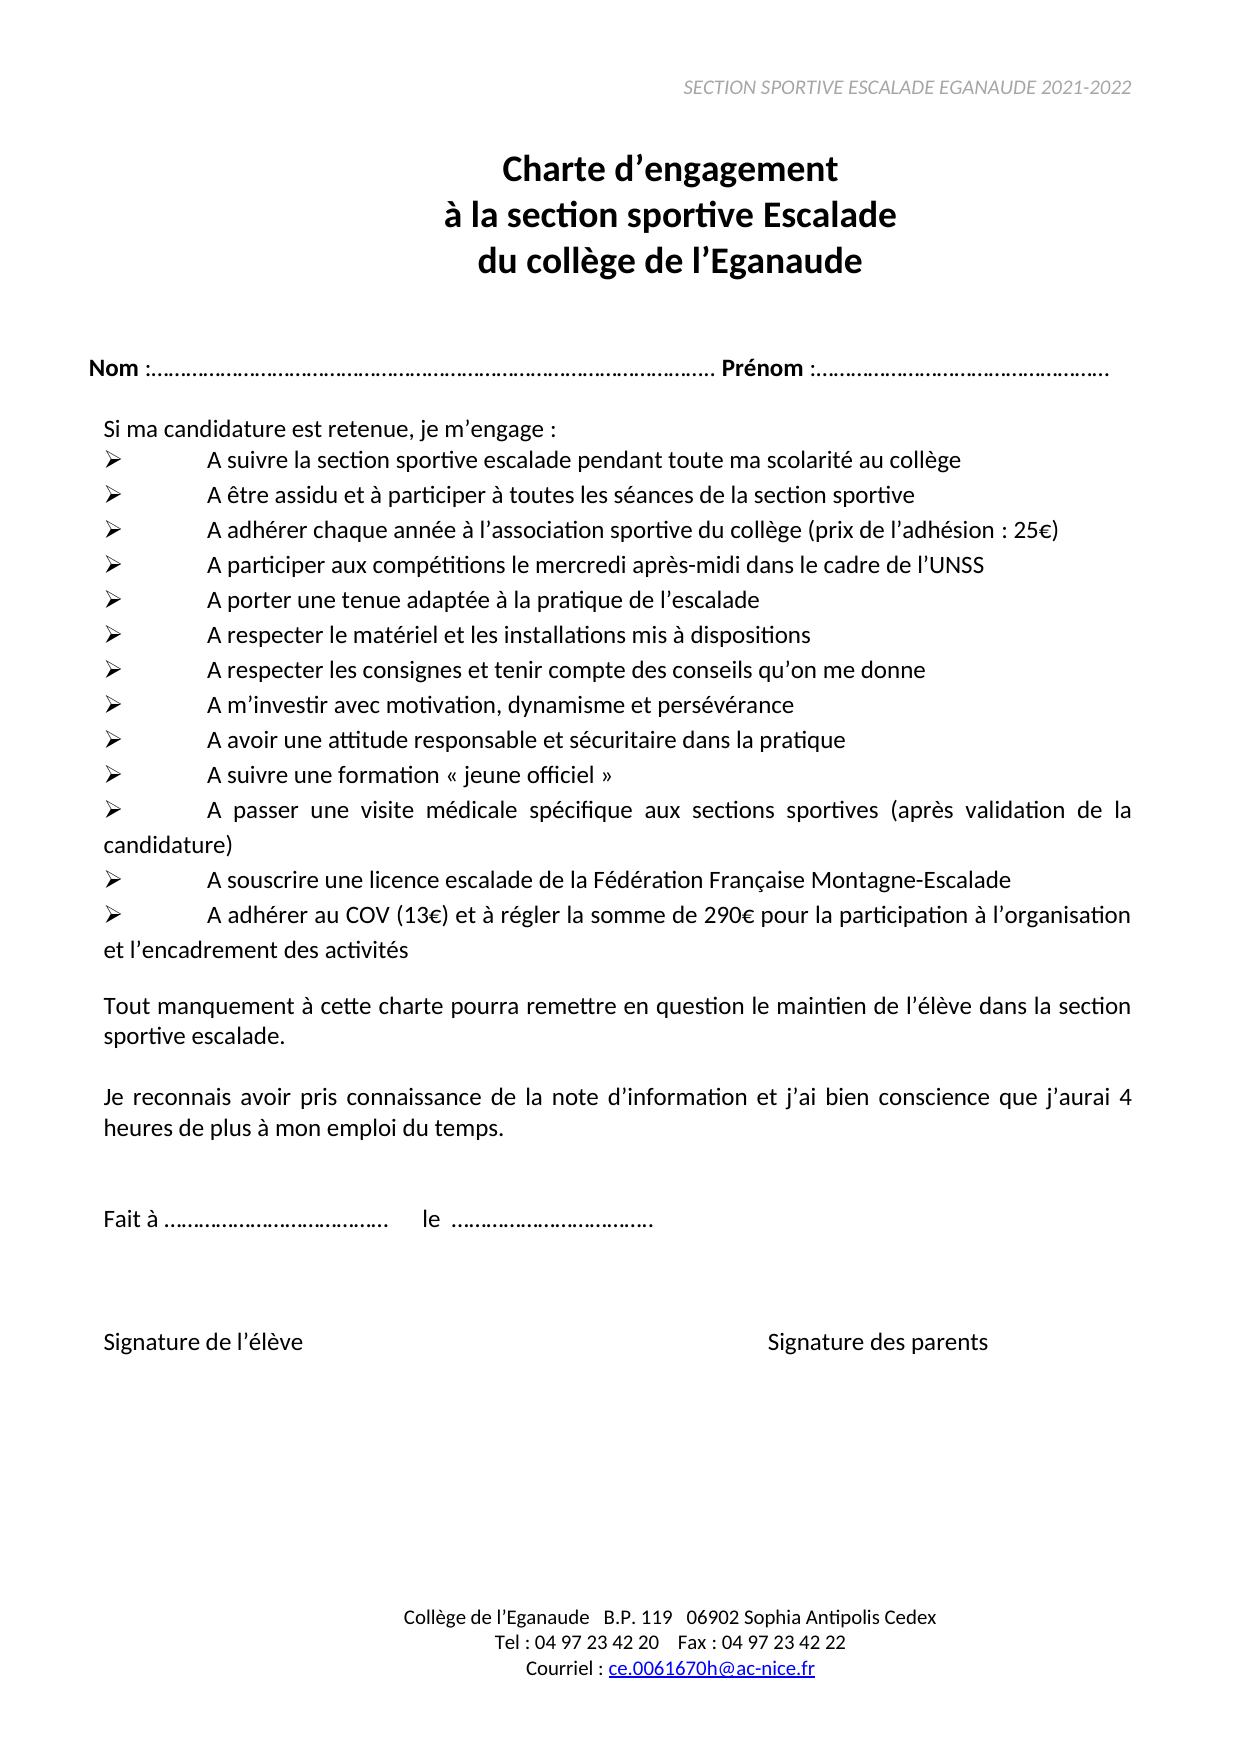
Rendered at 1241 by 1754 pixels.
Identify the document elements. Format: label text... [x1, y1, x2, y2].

list A participer aux compétitions le mercredi après-midi dans le cadre de l’UNSS [103, 549, 1134, 579]
list A m’investir avec motivation, dynamisme et persévérance [103, 689, 1134, 719]
text Fait à ………………………………… le …………………………….. [103, 1203, 1134, 1234]
list A souscrire une licence escalade de la Fédération Française Montagne-Escalade [103, 864, 1134, 894]
list A adhérer chaque année à l’association sportive du collège (prix de l’adhésion : 25€) [103, 514, 1134, 544]
list A avoir une attitude responsable et sécuritaire dans la pratique [103, 724, 1134, 754]
list A passer une visite médicale spécifique aux sections sportives (après validation de la candidature) [103, 794, 1134, 859]
list A respecter les consignes et tenir compte des conseils qu’on me donne [103, 654, 1134, 684]
list A suivre une formation « jeune officiel » [103, 759, 1134, 789]
list A être assidu et à participer à toutes les séances de la section sportive [103, 479, 1134, 509]
text Charte d’engagement [207, 145, 1134, 191]
text Si ma candidature est retenue, je m’engage : [103, 413, 1134, 444]
text Signature de l’élève Signature des parents [103, 1326, 1134, 1356]
text Je reconnais avoir pris connaissance de la note d’information et j’ai bien conscience que j’aurai 4 heures de plus à mon emploi du temps. [103, 1081, 1134, 1142]
list A respecter le matériel et les installations mis à dispositions [103, 619, 1134, 649]
list A porter une tenue adaptée à la pratique de l’escalade [103, 584, 1134, 614]
text Nom :…………………………………………………………………………………….. Prénom :…………………………………………… [89, 352, 1134, 383]
text à la section sportive Escalade [207, 191, 1134, 237]
list A suivre la section sportive escalade pendant toute ma scolarité au collège [103, 444, 1134, 474]
text Tout manquement à cette charte pourra remettre en question le maintien de l’élève dans la section sportive escalade. [103, 990, 1134, 1051]
list A adhérer au COV (13€) et à régler la somme de 290€ pour la participation à l’organisation et l’encadrement des activités [103, 899, 1134, 964]
text du collège de l’Eganaude [207, 237, 1134, 283]
